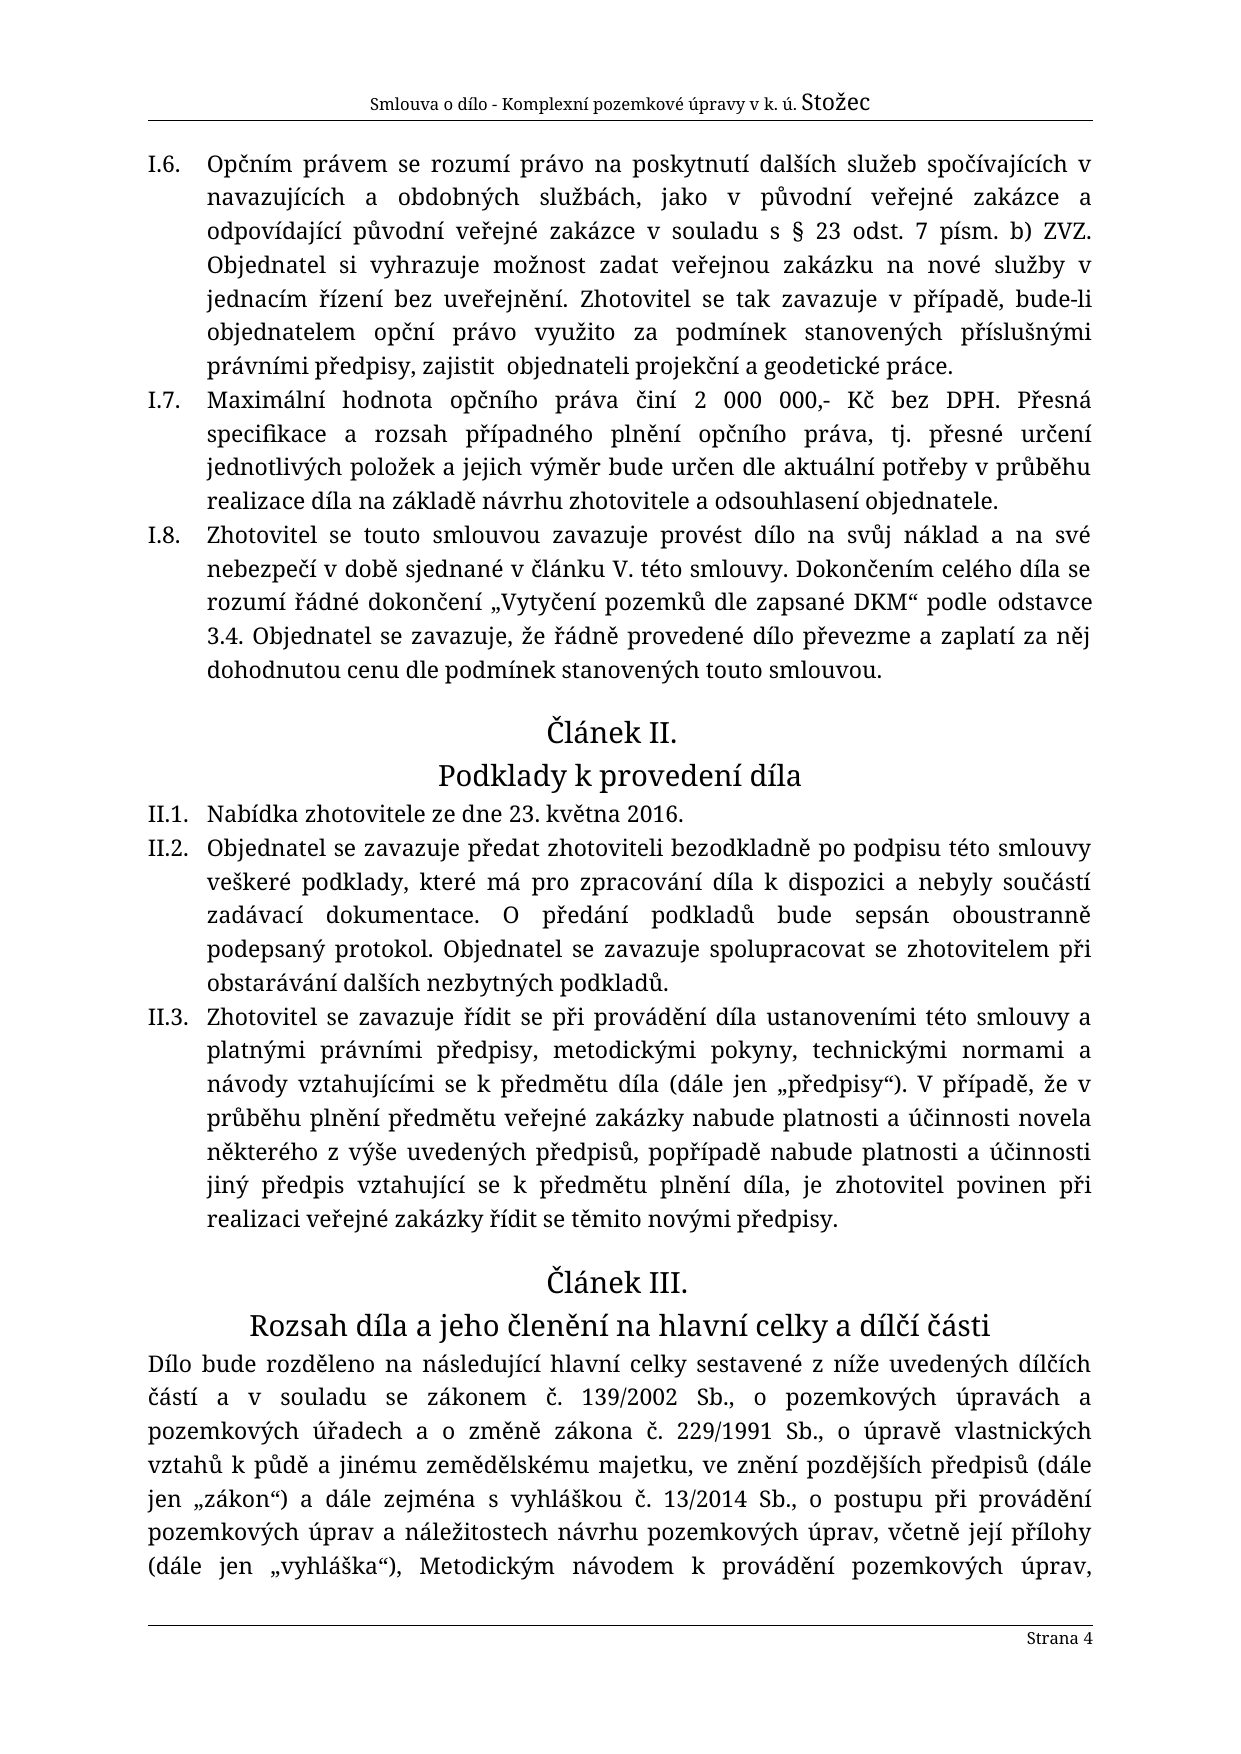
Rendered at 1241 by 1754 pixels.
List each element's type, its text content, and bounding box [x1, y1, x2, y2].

subtitle Rozsah díla a jeho členění na hlavní celky a dílčí části [148, 1262, 1093, 1344]
list Nabídka zhotovitele ze dne 23. května 2016. [148, 798, 1093, 829]
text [148, 1348, 1093, 1581]
subtitle Podklady k provedení díla [148, 713, 1093, 795]
list Zhotovitel se zavazuje řídit se při provádění díla ustanoveními této smlouvy a platnými právními předpisy, metodickými pokyny, technickými normami a návody vztahujícími se k předmětu díla (dále jen „předpisy“). V případě, že v průběhu plnění předmětu veřejné zakázky nabude platnosti a účinnosti novela některého z výše uvedených předpisů, popřípadě nabude platnosti a účinnosti jiný předpis vztahující se k předmětu plnění díla, je zhotovitel povinen při realizaci veřejné zakázky řídit se těmito novými předpisy. [148, 1001, 1093, 1234]
list Objednatel se zavazuje předat zhotoviteli bezodkladně po podpisu této smlouvy veškeré podklady, které má pro zpracování díla k dispozici a nebyly součástí zadávací dokumentace. O předání podkladů bude sepsán oboustranně podepsaný protokol. Objednatel se zavazuje spolupracovat se zhotovitelem při obstarávání dalších nezbytných podkladů. [148, 832, 1093, 998]
list Zhotovitel se touto smlouvou zavazuje provést dílo na svůj náklad a na své nebezpečí v době sjednané v článku V. této smlouvy. Dokončením celého díla se rozumí řádné dokončení „Vytyčení pozemků dle zapsané DKM“ podle odstavce 3.4. Objednatel se zavazuje, že řádně provedené dílo převezme a zaplatí za něj dohodnutou cenu dle podmínek stanovených touto smlouvou. [148, 519, 1093, 685]
list Maximální hodnota opčního práva činí 2 000 000,- Kč bez DPH. Přesná specifikace a rozsah případného plnění opčního práva, tj. přesné určení jednotlivých položek a jejich výměr bude určen dle aktuální potřeby v průběhu realizace díla na základě návrhu zhotovitele a odsouhlasení objednatele. [148, 384, 1093, 516]
list Opčním právem se rozumí právo na poskytnutí dalších služeb spočívajících v navazujících a obdobných službách, jako v původní veřejné zakázce a odpovídající původní veřejné zakázce v souladu s § 23 odst. 7 písm. b) ZVZ. Objednatel si vyhrazuje možnost zadat veřejnou zakázku na nové služby v jednacím řízení bez uveřejnění. Zhotovitel se tak zavazuje v případě, bude-li objednatelem opční právo využito za podmínek stanovených příslušnými právními předpisy, zajistit objednateli projekční a geodetické práce. [148, 148, 1093, 381]
